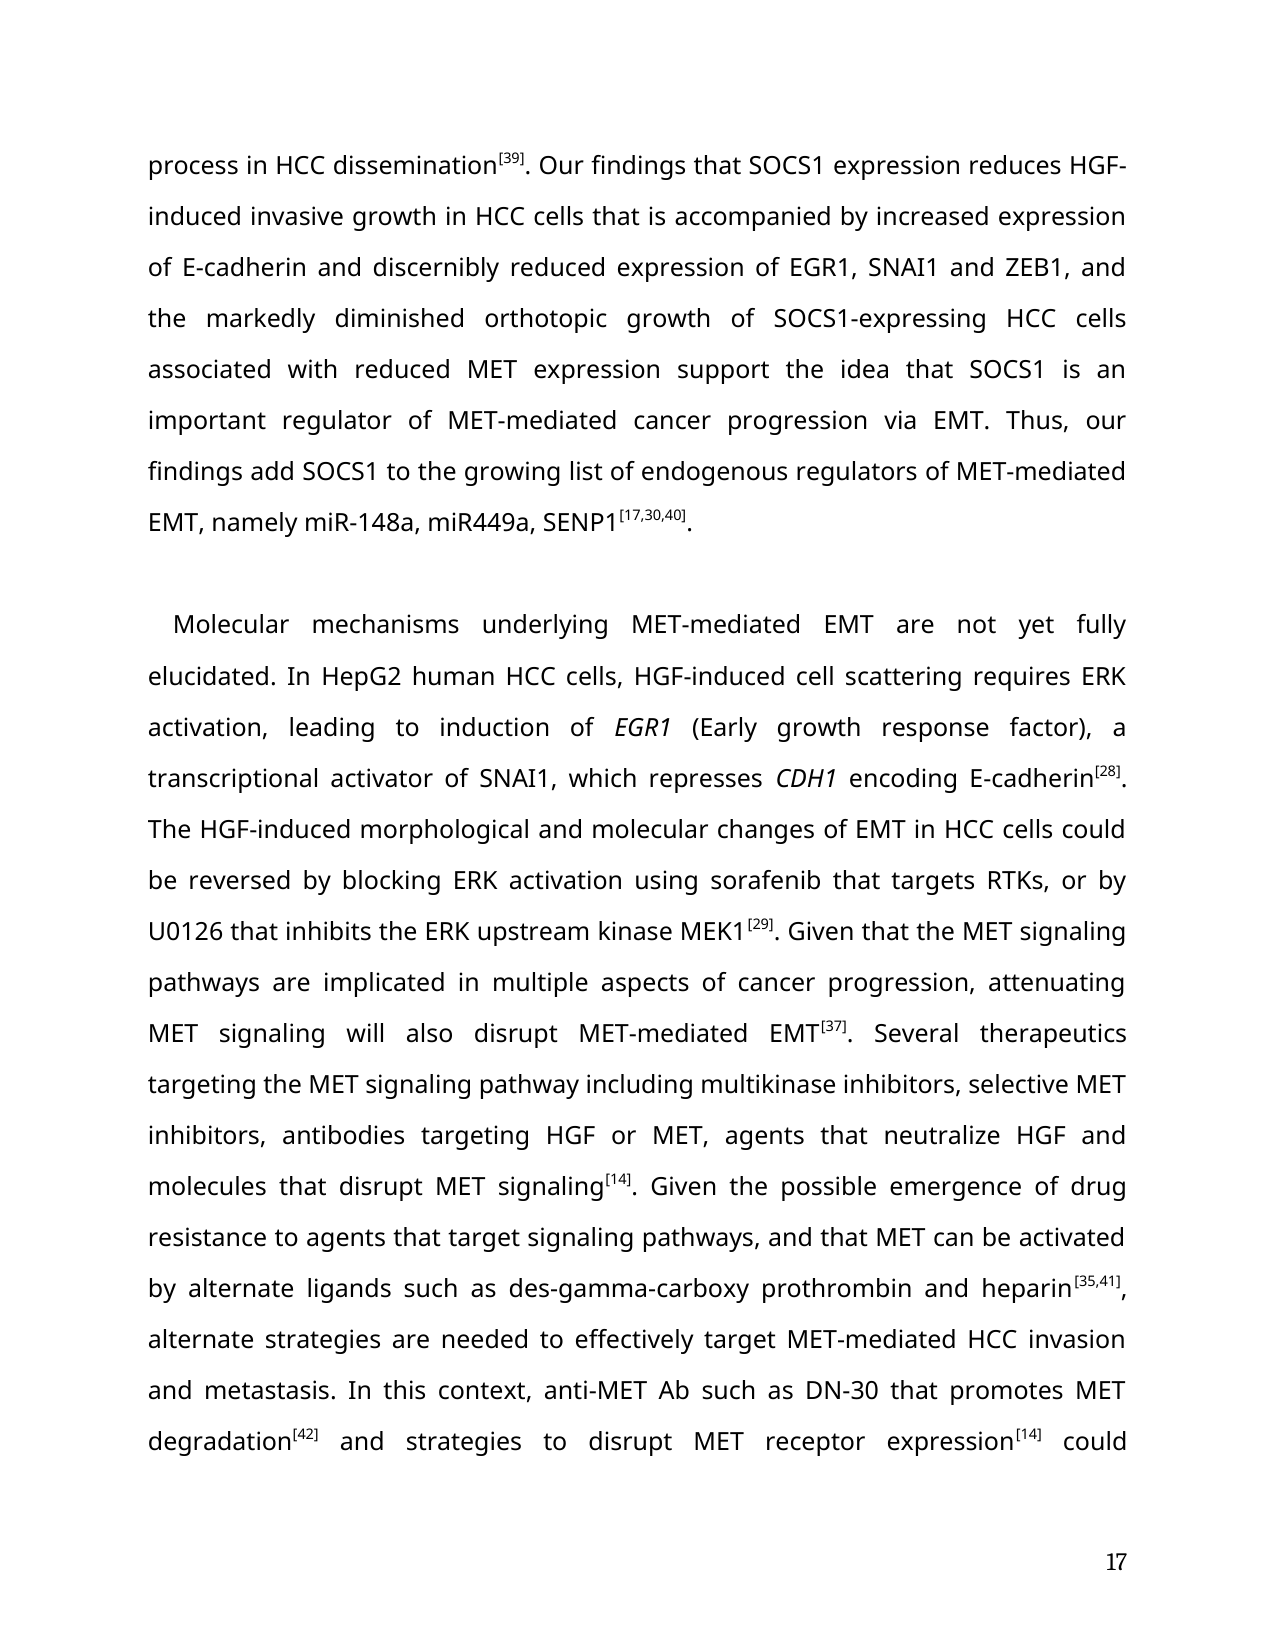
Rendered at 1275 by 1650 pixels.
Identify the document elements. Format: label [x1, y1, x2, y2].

text [148, 607, 1127, 1458]
text [148, 148, 1127, 539]
